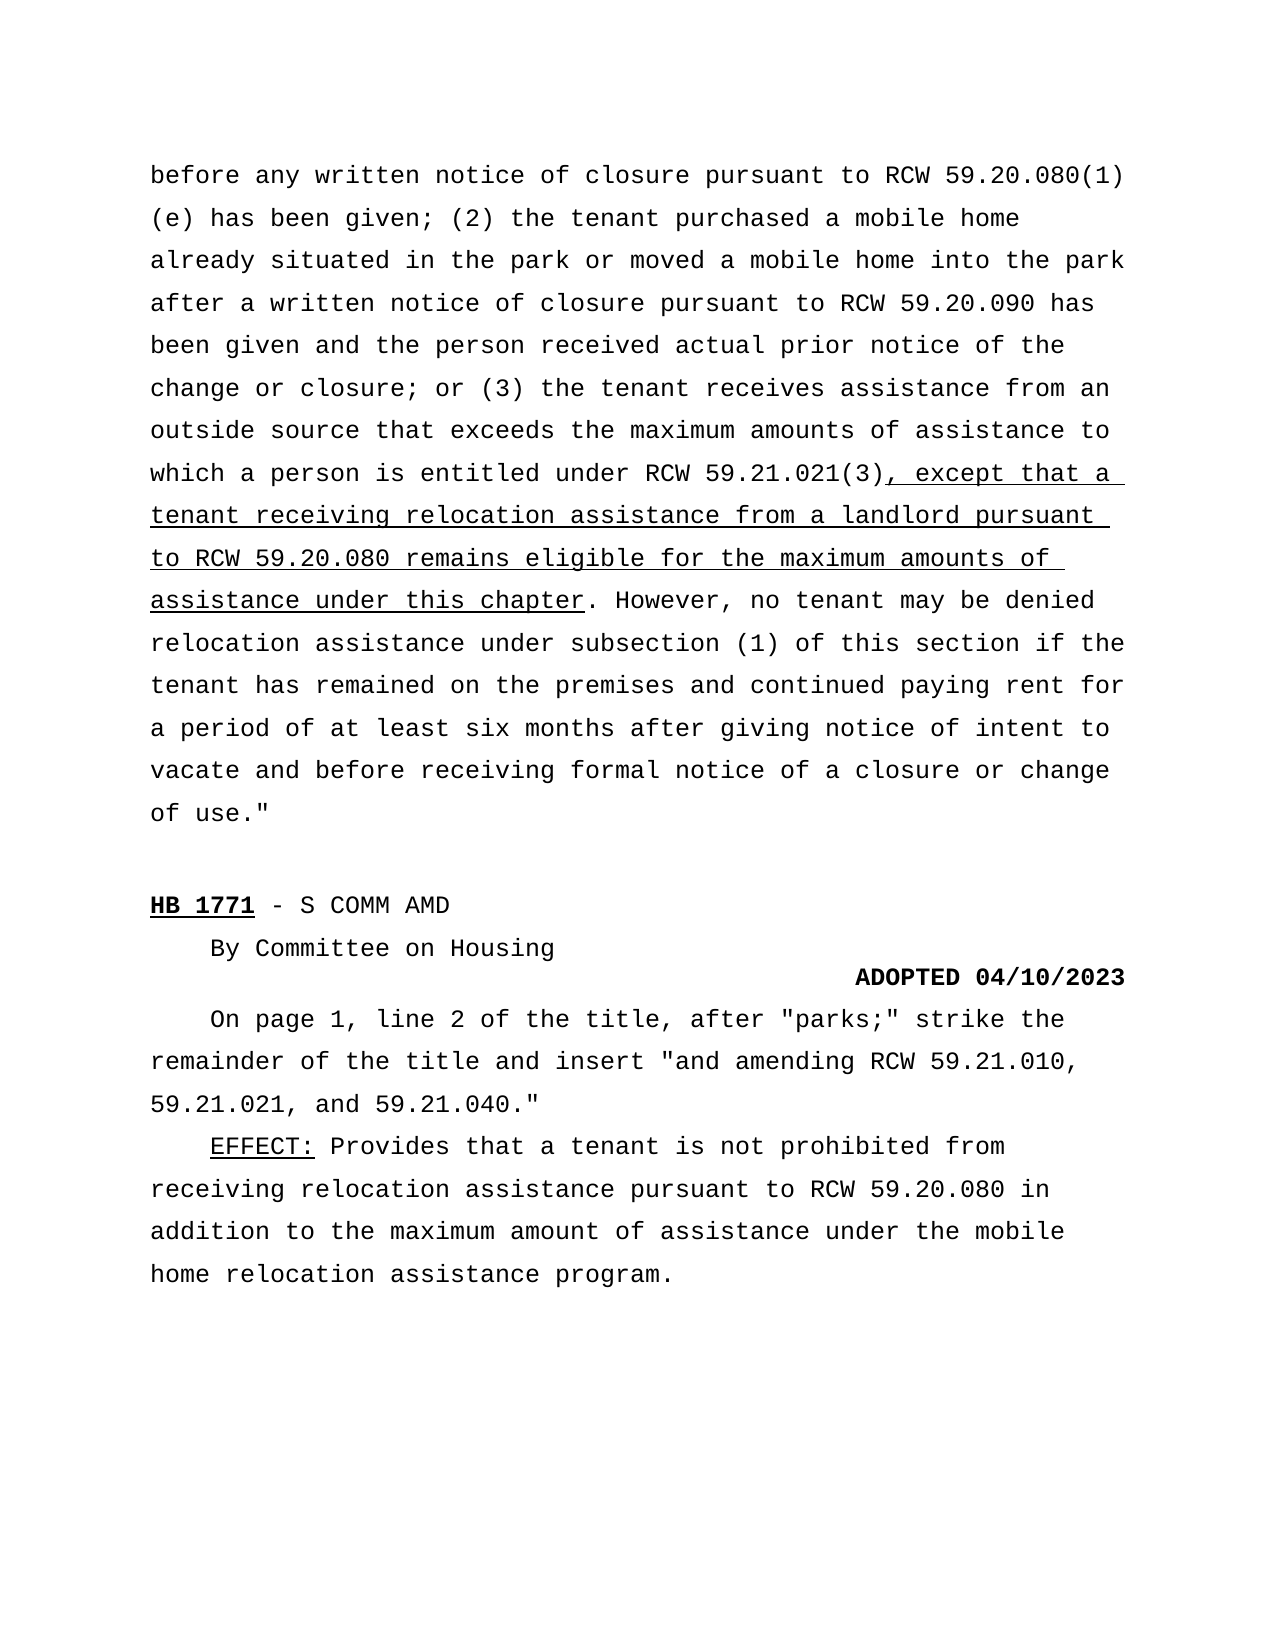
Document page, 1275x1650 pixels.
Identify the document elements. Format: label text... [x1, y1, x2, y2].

text On page 1, line 2 of the title, after "parks;" strike the remainder of the title and insert "and amending RCW 59.21.010, 59.21.021, and 59.21.040." [150, 993, 1125, 1121]
text ADOPTED 04/10/2023 [150, 965, 1125, 993]
text EFFECT: Provides that a tenant is not prohibited from receiving relocation assistance pursuant to RCW 59.20.080 in addition to the maximum amount of assistance under the mobile home relocation assistance program. [150, 1121, 1125, 1291]
text By Committee on Housing [150, 922, 1125, 965]
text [150, 150, 1125, 830]
text HB 1771 - S COMM AMD [150, 880, 1125, 922]
